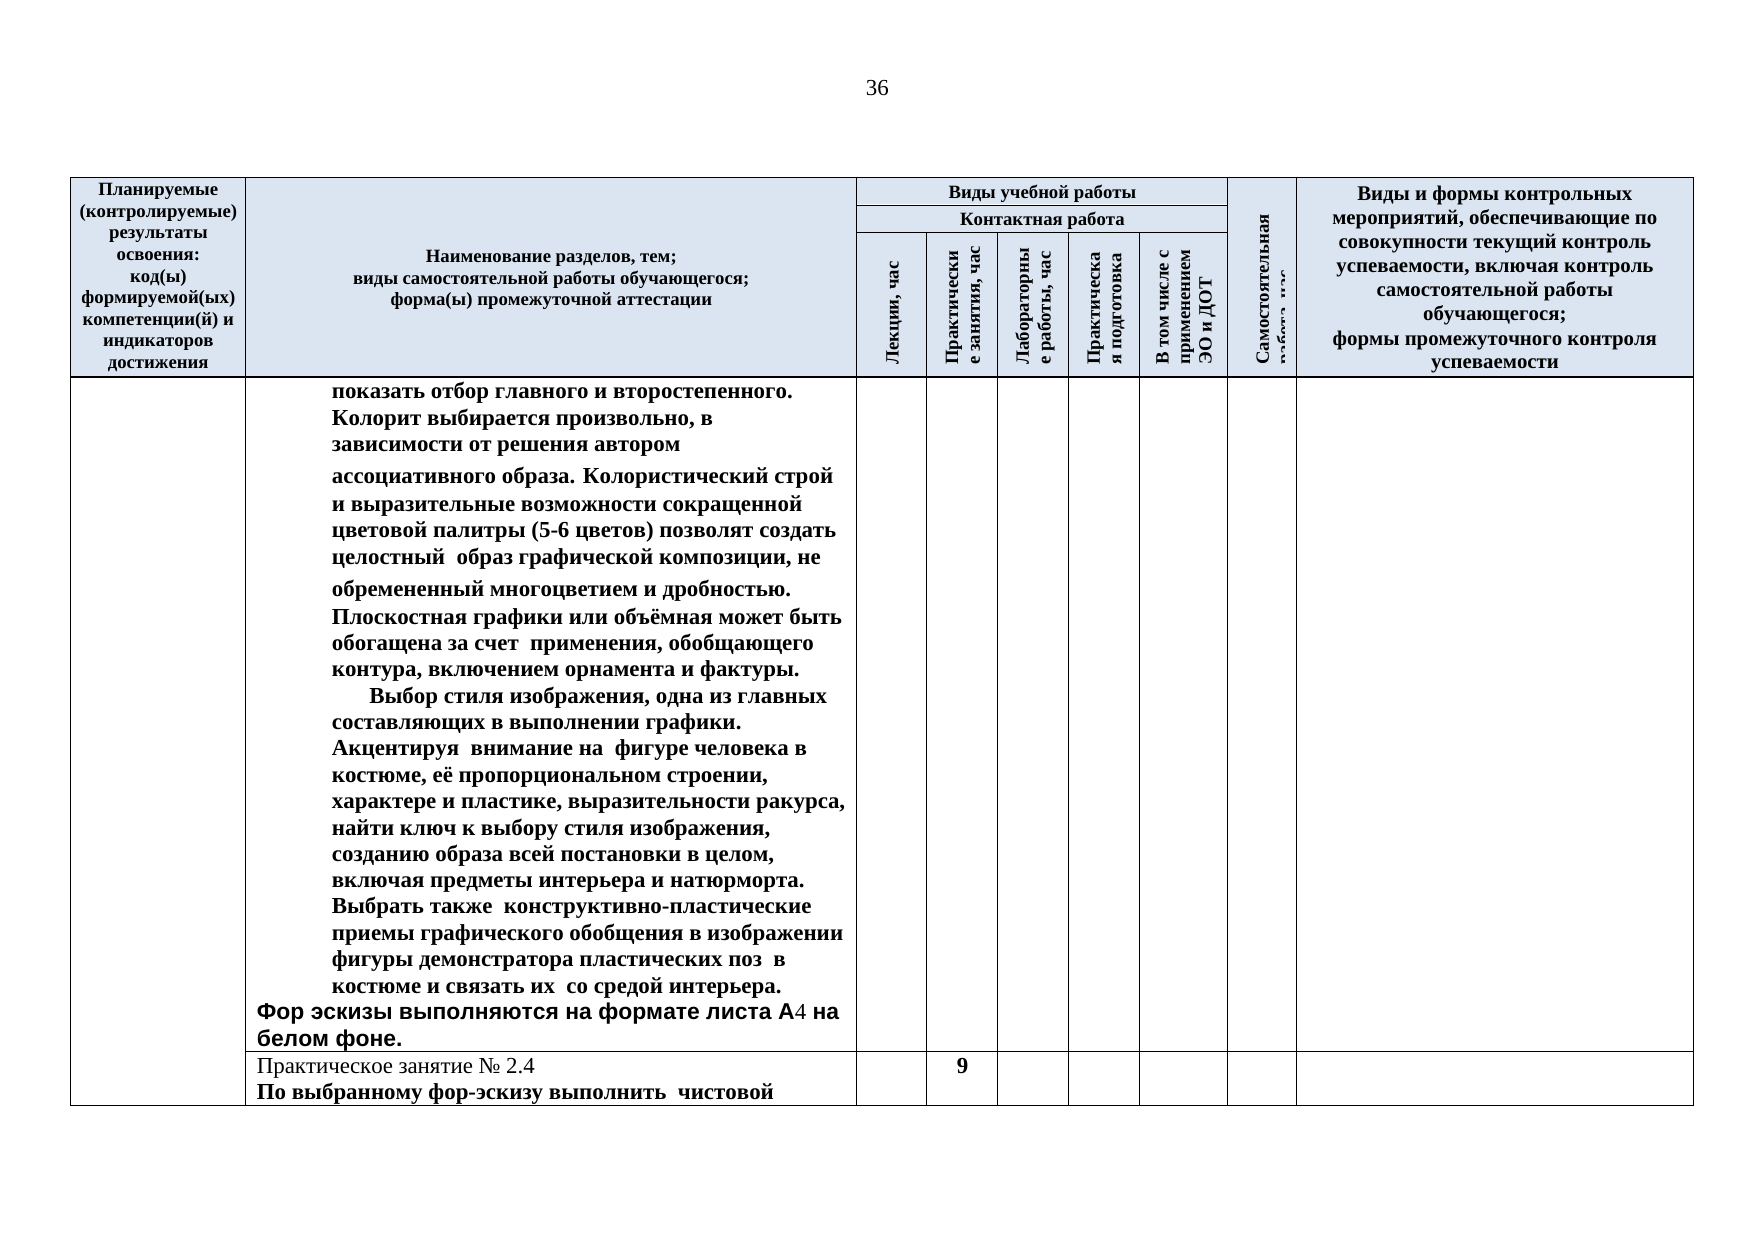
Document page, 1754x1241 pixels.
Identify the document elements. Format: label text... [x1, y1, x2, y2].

table_cell [998, 1052, 1068, 1104]
table_cell [998, 378, 1068, 1051]
table_cell [1069, 378, 1139, 1051]
table_cell Практическое занятие № 2.3 Цветная графика. По выполненному рисунку создать цветную графическую работу. Решить проблему перехода от академического рисунка к станковой и декоративной цветовой графике, выявить их общность и различие средств и языка. На первом этапе работы над графикой, главной задачей является выполнения фор-эскизов в цвете, где, найденная в рисунке композиция выполняется графическим языком и решением колорита постановки. Для достижения цели, необходимо применять разнообразные выразительные средства графики, образованные от пятна и линии (штрихи, сетки, орнаментальные мотивы, фактура и т. д.). Методом стилизации, а именно выбором приема изображения (плоскостью и пятном, плоскостью и линией, силуэтом или объёмом) выполнить фор-эскизы цветового графического изображения постановки с фигурой человека в костюме, где необходимо показать отбор главного и второстепенного. Колорит выбирается произвольно, в зависимости от решения автором ассоциативного образа. Колористический строй и выразительные возможности сокращенной цветовой палитры (5-6 цветов) позволят создать целостный образ графической композиции, не обремененный многоцветием и дробностью. Плоскостная графики или объёмная может быть обогащена за счет применения, обобщающего контура, включением орнамента и фактуры. Выбор стиля изображения, одна из главных составляющих в выполнении графики. Акцентируя внимание на фигуре человека в костюме, её пропорциональном строении, характере и пластике, выразительности ракурса, найти ключ к выбору стиля изображения, созданию образа всей постановки в целом, включая предметы интерьера и натюрморта. Выбрать также конструктивно-пластические приемы графического обобщения в изображении фигуры демонстратора пластических поз в костюме и связать их со средой интерьера. Фор эскизы выполняются на формате листа А4 на белом фоне. [246, 378, 856, 1051]
table_cell [1228, 1052, 1296, 1104]
table_cell 6 [927, 378, 997, 1051]
table_cell Практические занятия, час [927, 233, 997, 376]
table_cell [1297, 378, 1693, 1051]
table_cell [857, 378, 926, 1051]
table_cell 9 [927, 1052, 997, 1104]
table_cell Практическая подготовка [1069, 233, 1139, 376]
table_cell Лабораторные работы, час [998, 233, 1068, 376]
table_header Планируемые (контролируемые) результаты освоения: код(ы) формируемой(ых) компетенции(й) и индикаторов достижения компетенций [71, 178, 245, 376]
table_header Виды учебной работы [857, 178, 1227, 204]
table_cell [1140, 1052, 1227, 1104]
table_header Виды и формы контрольных мероприятий, обеспечивающие по совокупности текущий контроль успеваемости, включая контроль самостоятельной работы обучающегося; формы промежуточного контроля успеваемости [1297, 178, 1693, 376]
table_cell [1228, 378, 1296, 1051]
table_header Самостоятельная работа, час [1228, 178, 1296, 376]
table_cell Лекции, час [857, 233, 926, 376]
table_cell [1297, 1052, 1693, 1104]
table_cell Контактная работа [857, 206, 1227, 232]
table_cell Практическое занятие № 2.4 По выбранному фор-эскизу выполнить чистовой цветовой графический лист. Необходимо увеличить масштаб для формата А1, скорректировать увеличение методом художественного обобщения, не допуская механистичности. Все детали графики, включая фигуру в костюме, тщательно проработать и, по необходимости, передать цветовым тоном, найденным колоритом в фор-эскизе, объём предметов, различные уровни глубины пространства самого интерьера, их стилизацию и трансформацию средствами цветной графики. [246, 1052, 856, 1104]
table_cell [1140, 378, 1227, 1051]
table_cell [857, 1052, 926, 1104]
table_header Наименование разделов, тем; виды самостоятельной работы обучающегося; форма(ы) промежуточной аттестации [246, 178, 856, 376]
table_cell [1069, 1052, 1139, 1104]
table_cell В том числе с применением ЭО и ДОТ [1140, 233, 1227, 376]
